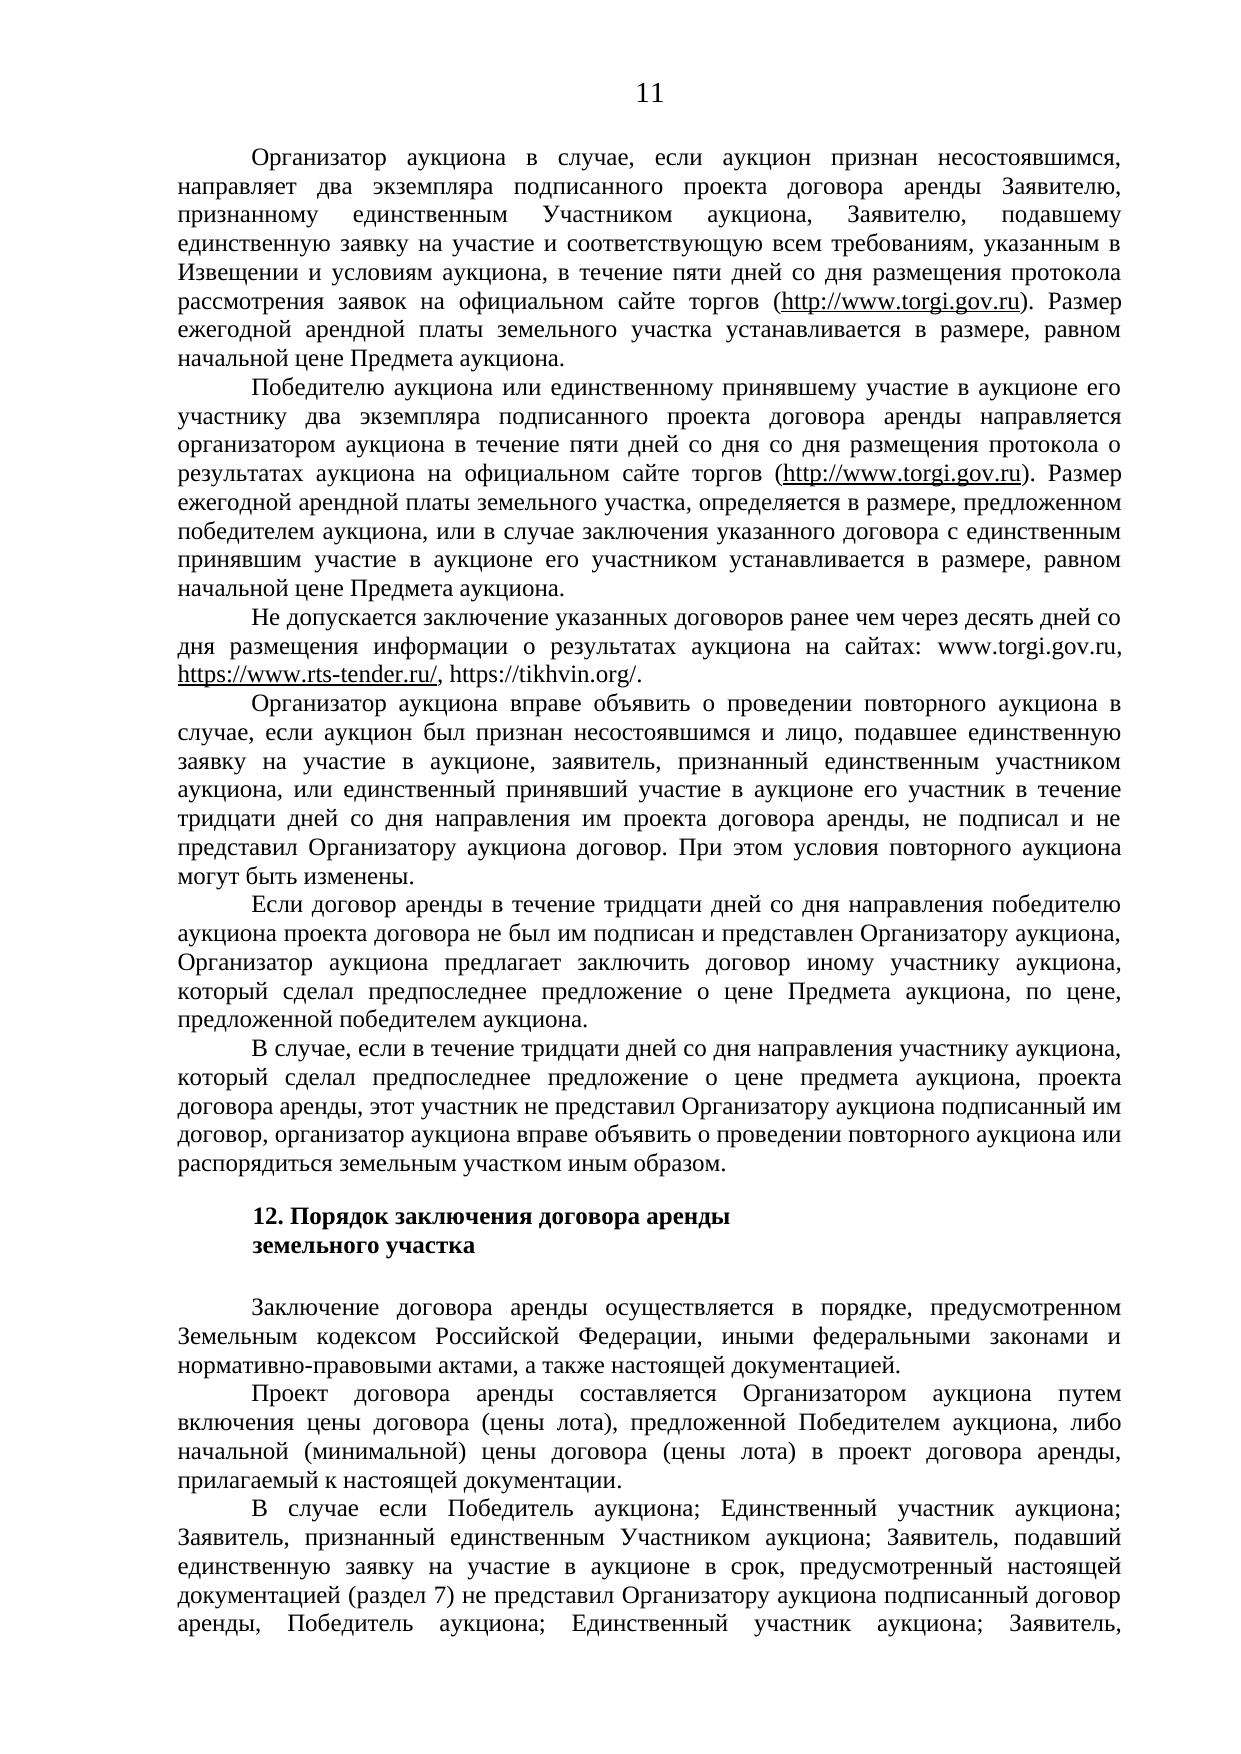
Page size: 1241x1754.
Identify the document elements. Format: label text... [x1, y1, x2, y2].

text Победителю аукциона или единственному принявшему участие в аукционе его участнику два экземпляра подписанного проекта договора аренды направляется организатором аукциона в течение пяти дней со дня со дня размещения протокола о результатах аукциона на официальном сайте торгов (http://www.torgi.gov.ru). Размер ежегодной арендной платы земельного участка, определяется в размере, предложенном победителем аукциона, или в случае заключения указанного договора с единственным принявшим участие в аукционе его участником устанавливается в размере, равном начальной цене Предмета аукциона. [177, 372, 1122, 602]
text Если договор аренды в течение тридцати дней со дня направления победителю аукциона проекта договора не был им подписан и представлен Организатору аукциона, Организатор аукциона предлагает заключить договор иному участнику аукциона, который сделал предпоследнее предложение о цене Предмета аукциона, по цене, предложенной победителем аукциона. [177, 889, 1122, 1033]
text Не допускается заключение указанных договоров ранее чем через десять дней со дня размещения информации о результатах аукциона на сайтах: www.torgi.gov.ru, https://www.rts-tender.ru/, https://tikhvin.org/. [177, 602, 1122, 688]
text Проект договора аренды составляется Организатором аукциона путем включения цены договора (цены лота), предложенной Победителем аукциона, либо начальной (минимальной) цены договора (цены лота) в проект договора аренды, прилагаемый к настоящей документации. [177, 1378, 1122, 1493]
text Организатор аукциона вправе объявить о проведении повторного аукциона в случае, если аукцион был признан несостоявшимся и лицо, подавшее единственную заявку на участие в аукционе, заявитель, признанный единственным участником аукциона, или единственный принявший участие в аукционе его участник в течение тридцати дней со дня направления им проекта договора аренды, не подписал и не представил Организатору аукциона договор. При этом условия повторного аукциона могут быть изменены. [177, 688, 1122, 889]
text земельного участка [177, 1230, 1122, 1259]
text В случае, если в течение тридцати дней со дня направления участнику аукциона, который сделал предпоследнее предложение о цене предмета аукциона, проекта договора аренды, этот участник не представил Организатору аукциона подписанный им договор, организатор аукциона вправе объявить о проведении повторного аукциона или распорядиться земельным участком иным образом. [177, 1033, 1122, 1177]
text Организатор аукциона в случае, если аукцион признан несостоявшимся, направляет два экземпляра подписанного проекта договора аренды Заявителю, признанному единственным Участником аукциона, Заявителю, подавшему единственную заявку на участие и соответствующую всем требованиям, указанным в Извещении и условиям аукциона, в течение пяти дней со дня размещения протокола рассмотрения заявок на официальном сайте торгов (http://www.torgi.gov.ru). Размер ежегодной арендной платы земельного участка устанавливается в размере, равном начальной цене Предмета аукциона. [177, 142, 1122, 372]
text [177, 1493, 1122, 1637]
text Заключение договора аренды осуществляется в порядке, предусмотренном Земельным кодексом Российской Федерации, иными федеральными законами и нормативно-правовыми актами, а также настоящей документацией. [177, 1292, 1122, 1378]
text 12. Порядок заключения договора аренды [252, 1201, 1122, 1230]
